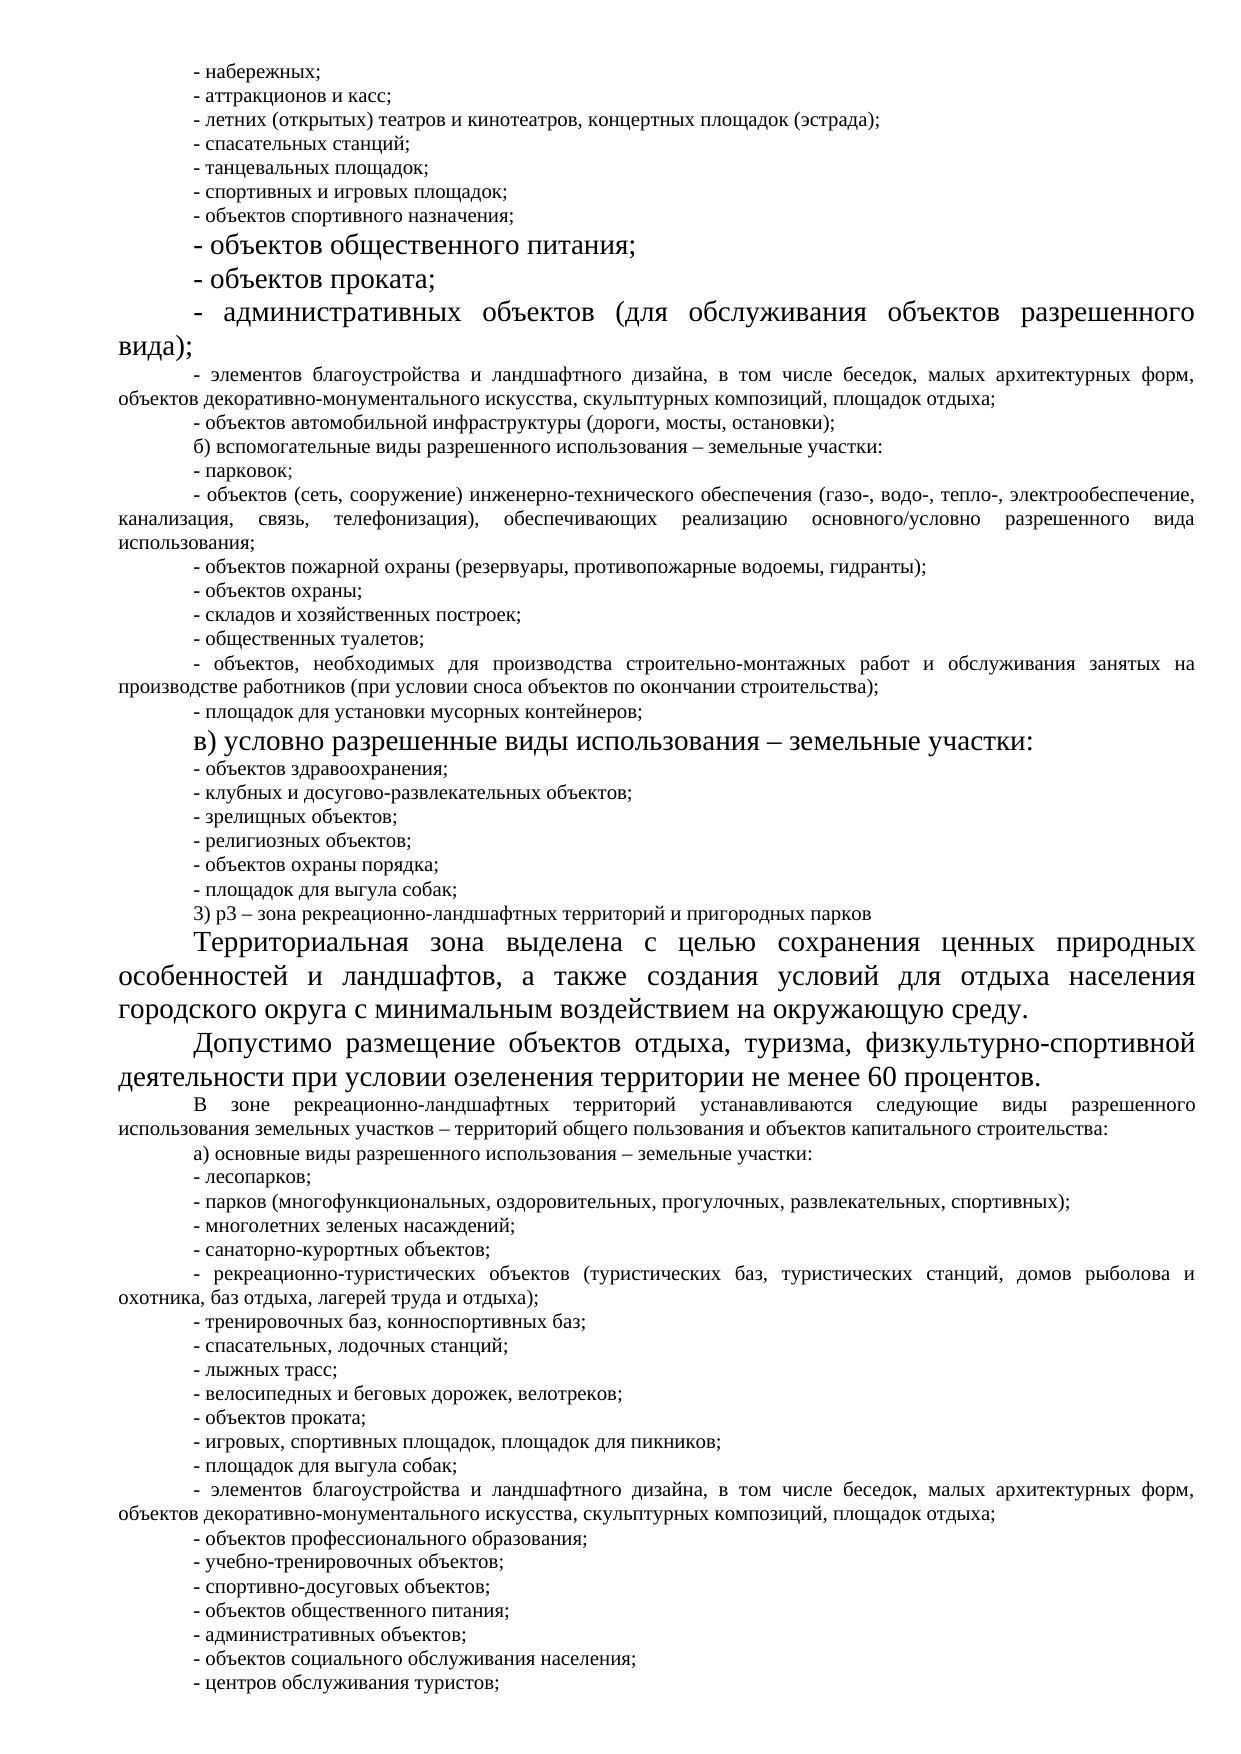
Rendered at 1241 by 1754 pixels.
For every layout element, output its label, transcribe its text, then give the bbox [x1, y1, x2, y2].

text - велосипедных и беговых дорожек, велотреков; [118, 1381, 1196, 1405]
text - общественных туалетов; [118, 626, 1196, 650]
text Территориальная зона выделена с целью сохранения ценных природных особенностей и ландшафтов, а также создания условий для отдыха населения городского округа с минимальным воздействием на окружающую среду. [118, 924, 1196, 1025]
text - зрелищных объектов; [118, 804, 1196, 828]
text - объектов общественного питания; [118, 227, 1196, 261]
text - лыжных трасс; [118, 1357, 1196, 1381]
text - центров обслуживания туристов; [118, 1670, 1196, 1694]
text - танцевальных площадок; [118, 155, 1196, 179]
text - объектов охраны; [118, 578, 1196, 602]
text - игровых, спортивных площадок, площадок для пикников; [118, 1429, 1196, 1453]
text - парков (многофункциональных, оздоровительных, прогулочных, развлекательных, спортивных); [118, 1188, 1196, 1213]
text - объектов общественного питания; [118, 1598, 1196, 1622]
text 3) р3 – зона рекреационно-ландшафтных территорий и пригородных парков [118, 901, 1196, 924]
text - объектов пожарной охраны (резервуары, противопожарные водоемы, гидранты); [118, 554, 1196, 578]
text - объектов социального обслуживания населения; [118, 1646, 1196, 1670]
text - клубных и досугово-развлекательных объектов; [118, 780, 1196, 804]
text - элементов благоустройства и ландшафтного дизайна, в том числе беседок, малых архитектурных форм, объектов декоративно-монументального искусства, скульптурных композиций, площадок отдыха; [118, 362, 1196, 410]
text - спасательных, лодочных станций; [118, 1333, 1196, 1357]
text - тренировочных баз, конноспортивных баз; [118, 1309, 1196, 1333]
text - религиозных объектов; [118, 828, 1196, 852]
text - рекреационно-туристических объектов (туристических баз, туристических станций, домов рыболова и охотника, баз отдыха, лагерей труда и отдыха); [118, 1261, 1196, 1309]
text - объектов проката; [118, 1405, 1196, 1429]
text - аттракционов и касс; [118, 83, 1196, 107]
text - летних (открытых) театров и кинотеатров, концертных площадок (эстрада); [118, 107, 1196, 131]
text - лесопарков; [118, 1164, 1196, 1188]
text - объектов проката; [118, 261, 1196, 294]
text - объектов здравоохранения; [118, 756, 1196, 780]
text - спортивных и игровых площадок; [118, 179, 1196, 203]
text - элементов благоустройства и ландшафтного дизайна, в том числе беседок, малых архитектурных форм, объектов декоративно-монументального искусства, скульптурных композиций, площадок отдыха; [118, 1477, 1196, 1525]
text - парковок; [118, 458, 1196, 482]
text - санаторно-курортных объектов; [118, 1237, 1196, 1261]
text в) условно разрешенные виды использования – земельные участки: [118, 723, 1196, 756]
text - спортивно-досуговых объектов; [118, 1573, 1196, 1598]
text а) основные виды разрешенного использования – земельные участки: [118, 1140, 1196, 1164]
text - объектов (сеть, сооружение) инженерно-технического обеспечения (газо-, водо-, тепло-, электрообеспечение, канализация, связь, телефонизация), обеспечивающих реализацию основного/условно разрешенного вида использования; [118, 482, 1196, 554]
text - административных объектов (для обслуживания объектов разрешенного вида); [118, 294, 1196, 362]
text - площадок для установки мусорных контейнеров; [118, 698, 1196, 723]
text - многолетних зеленых насаждений; [118, 1213, 1196, 1237]
text - объектов спортивного назначения; [118, 203, 1196, 227]
text - спасательных станций; [118, 131, 1196, 155]
text - объектов, необходимых для производства строительно-монтажных работ и обслуживания занятых на производстве работников (при условии сноса объектов по окончании строительства); [118, 650, 1196, 698]
text - объектов охраны порядка; [118, 852, 1196, 876]
text - административных объектов; [118, 1622, 1196, 1646]
text - объектов автомобильной инфраструктуры (дороги, мосты, остановки); [118, 410, 1196, 434]
text - объектов профессионального образования; [118, 1525, 1196, 1549]
text - складов и хозяйственных построек; [118, 602, 1196, 626]
text Допустимо размещение объектов отдыха, туризма, физкультурно-спортивной деятельности при условии озеленения территории не менее 60 процентов. [118, 1025, 1196, 1092]
text - набережных; [118, 59, 1196, 83]
text - учебно-тренировочных объектов; [118, 1549, 1196, 1573]
text - площадок для выгула собак; [118, 876, 1196, 901]
text - площадок для выгула собак; [118, 1453, 1196, 1477]
text В зоне рекреационно-ландшафтных территорий устанавливаются следующие виды разрешенного использования земельных участков – территорий общего пользования и объектов капитального строительства: [118, 1092, 1196, 1140]
text б) вспомогательные виды разрешенного использования – земельные участки: [118, 434, 1196, 458]
